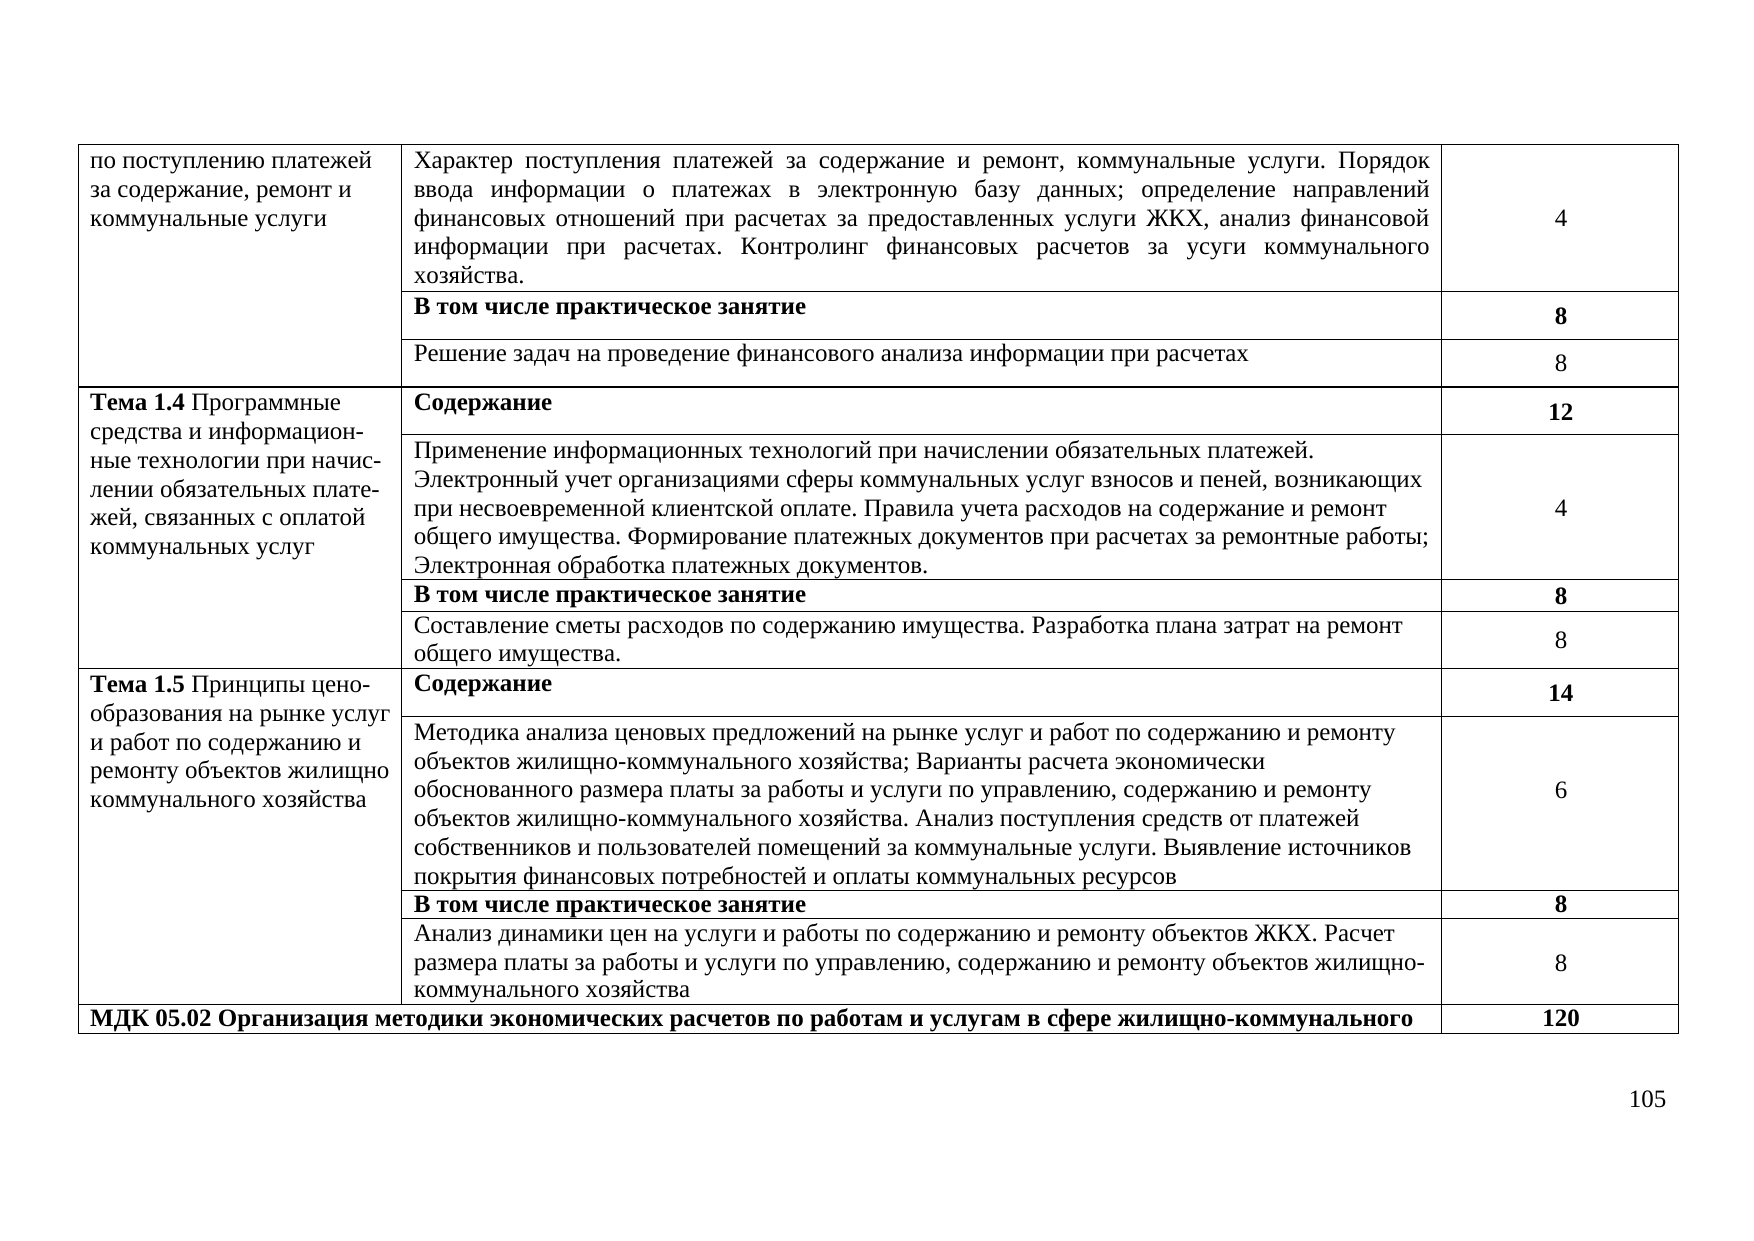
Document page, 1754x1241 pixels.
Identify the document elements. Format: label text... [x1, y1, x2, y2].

table_cell Анализ динамики цен на услуги и работы по содержанию и ремонту объектов ЖКХ. Расчет размера платы за работы и услуги по управлению, содержанию и ремонту объектов жилищно- коммунального хозяйства [402, 919, 1441, 1004]
table_cell Тема 1.5 Принципы цено- образования на рынке услуг и работ по содержанию и ремонту объектов жилищно коммунального хозяйства [79, 669, 401, 1004]
table_cell В том числе практическое занятие [402, 580, 1441, 611]
table_cell 12 [1442, 388, 1678, 434]
table_cell Тема 1.4 Программные средства и информацион- ные технологии при начис- лении обязательных плате- жей, связанных с оплатой коммунальных услуг [79, 388, 401, 668]
table_header по поступлению платежей за содержание, ремонт и коммунальные услуги [79, 145, 401, 386]
table_cell Применение информационных технологий при начислении обязательных платежей. Электронный учет организациями сферы коммунальных услуг взносов и пеней, возникающих при несвоевременной клиентской оплате. Правила учета расходов на содержание и ремонт общего имущества. Формирование платежных документов при расчетах за ремонтные работы; Электронная обработка платежных документов. [402, 435, 1441, 579]
table_cell 14 [1442, 669, 1678, 716]
table_cell МДК 05.02 Организация методики экономических расчетов по работам и услугам в сфере жилищно-коммунального [79, 1005, 1441, 1033]
table_cell 8 [1442, 919, 1678, 1004]
table_cell 8 [1442, 292, 1678, 338]
table_cell В том числе практическое занятие [402, 292, 1441, 338]
table_cell 8 [1442, 891, 1678, 918]
table_cell Методика анализа ценовых предложений на рынке услуг и работ по содержанию и ремонту объектов жилищно-коммунального хозяйства; Варианты расчета экономически обоснованного размера платы за работы и услуги по управлению, содержанию и ремонту объектов жилищно-коммунального хозяйства. Анализ поступления средств от платежей собственников и пользователей помещений за коммунальные услуги. Выявление источников покрытия финансовых потребностей и оплаты коммунальных ресурсов [402, 717, 1441, 890]
table_header Характер поступления платежей за содержание и ремонт, коммунальные услуги. Порядок ввода информации о платежах в электронную базу данных; определение направлений финансовых отношений при расчетах за предоставленных услуги ЖКХ, анализ финансовой информации при расчетах. Контролинг финансовых расчетов за усуги коммунального хозяйства. [402, 145, 1441, 291]
table_cell Содержание [402, 669, 1441, 716]
table_cell 120 [1442, 1005, 1678, 1033]
table_cell 6 [1442, 717, 1678, 890]
table_cell 8 [1442, 612, 1678, 668]
table_cell В том числе практическое занятие [402, 891, 1441, 918]
table_cell Решение задач на проведение финансового анализа информации при расчетах [402, 340, 1441, 386]
table_cell 8 [1442, 580, 1678, 611]
table_cell 8 [1442, 340, 1678, 386]
table_cell Содержание [402, 388, 1441, 434]
table_header 4 [1442, 145, 1678, 291]
table_cell 4 [1442, 435, 1678, 579]
table_cell Составление сметы расходов по содержанию имущества. Разработка плана затрат на ремонт общего имущества. [402, 612, 1441, 668]
